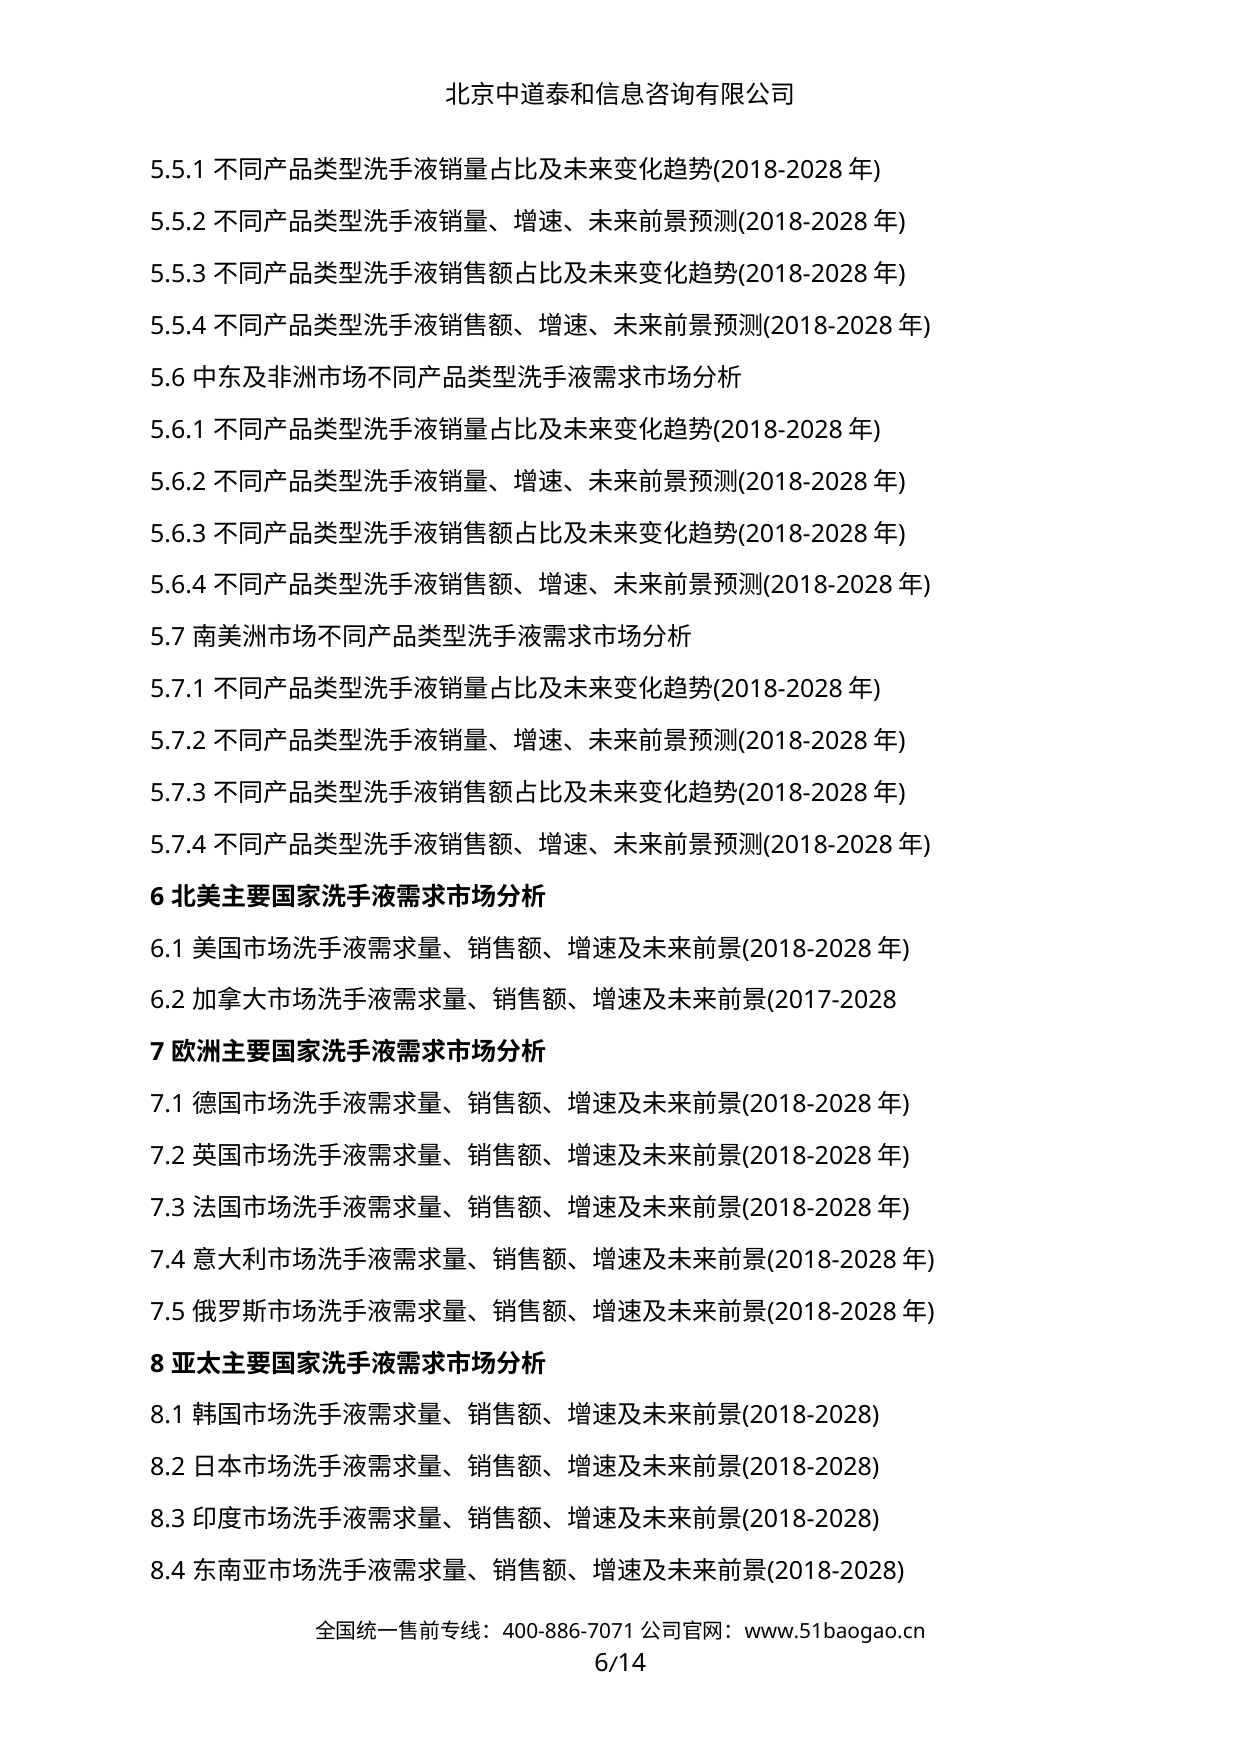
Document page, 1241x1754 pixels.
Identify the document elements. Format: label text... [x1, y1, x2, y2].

text 8 亚太主要国家洗手液需求市场分析 [150, 1343, 1090, 1379]
text 8.1 韩国市场洗手液需求量、销售额、增速及未来前景(2018-2028) [150, 1395, 1090, 1431]
text 5.7.4 不同产品类型洗手液销售额、增速、未来前景预测(2018-2028年) [150, 824, 1090, 861]
text 5.6.4 不同产品类型洗手液销售额、增速、未来前景预测(2018-2028年) [150, 565, 1090, 601]
text 6.2 加拿大市场洗手液需求量、销售额、增速及未来前景(2017-2028 [150, 980, 1090, 1016]
text 8.2 日本市场洗手液需求量、销售额、增速及未来前景(2018-2028) [150, 1447, 1090, 1483]
text 7.3 法国市场洗手液需求量、销售额、增速及未来前景(2018-2028年) [150, 1187, 1090, 1224]
text 8.3 印度市场洗手液需求量、销售额、增速及未来前景(2018-2028) [150, 1499, 1090, 1535]
text 7.1 德国市场洗手液需求量、销售额、增速及未来前景(2018-2028年) [150, 1084, 1090, 1120]
text 8.4 东南亚市场洗手液需求量、销售额、增速及未来前景(2018-2028) [150, 1551, 1090, 1587]
text 7.5 俄罗斯市场洗手液需求量、销售额、增速及未来前景(2018-2028年) [150, 1291, 1090, 1327]
text 5.7.3 不同产品类型洗手液销售额占比及未来变化趋势(2018-2028年) [150, 772, 1090, 809]
text 7.2 英国市场洗手液需求量、销售额、增速及未来前景(2018-2028年) [150, 1136, 1090, 1172]
text 5.5.1 不同产品类型洗手液销量占比及未来变化趋势(2018-2028年) [150, 150, 1090, 186]
text 6.1 美国市场洗手液需求量、销售额、增速及未来前景(2018-2028年) [150, 928, 1090, 964]
text 6 北美主要国家洗手液需求市场分析 [150, 876, 1090, 912]
text 7.4 意大利市场洗手液需求量、销售额、增速及未来前景(2018-2028年) [150, 1239, 1090, 1276]
text 5.5.4 不同产品类型洗手液销售额、增速、未来前景预测(2018-2028年) [150, 306, 1090, 342]
text 5.5.3 不同产品类型洗手液销售额占比及未来变化趋势(2018-2028年) [150, 254, 1090, 290]
text 5.7.1 不同产品类型洗手液销量占比及未来变化趋势(2018-2028年) [150, 669, 1090, 705]
text 5.6.3 不同产品类型洗手液销售额占比及未来变化趋势(2018-2028年) [150, 513, 1090, 549]
text 5.6.1 不同产品类型洗手液销量占比及未来变化趋势(2018-2028年) [150, 409, 1090, 446]
text 5.6.2 不同产品类型洗手液销量、增速、未来前景预测(2018-2028年) [150, 461, 1090, 497]
text 5.7.2 不同产品类型洗手液销量、增速、未来前景预测(2018-2028年) [150, 721, 1090, 757]
text 5.7 南美洲市场不同产品类型洗手液需求市场分析 [150, 617, 1090, 653]
text 5.6 中东及非洲市场不同产品类型洗手液需求市场分析 [150, 357, 1090, 394]
text 7 欧洲主要国家洗手液需求市场分析 [150, 1032, 1090, 1068]
text 5.5.2 不同产品类型洗手液销量、增速、未来前景预测(2018-2028年) [150, 202, 1090, 238]
